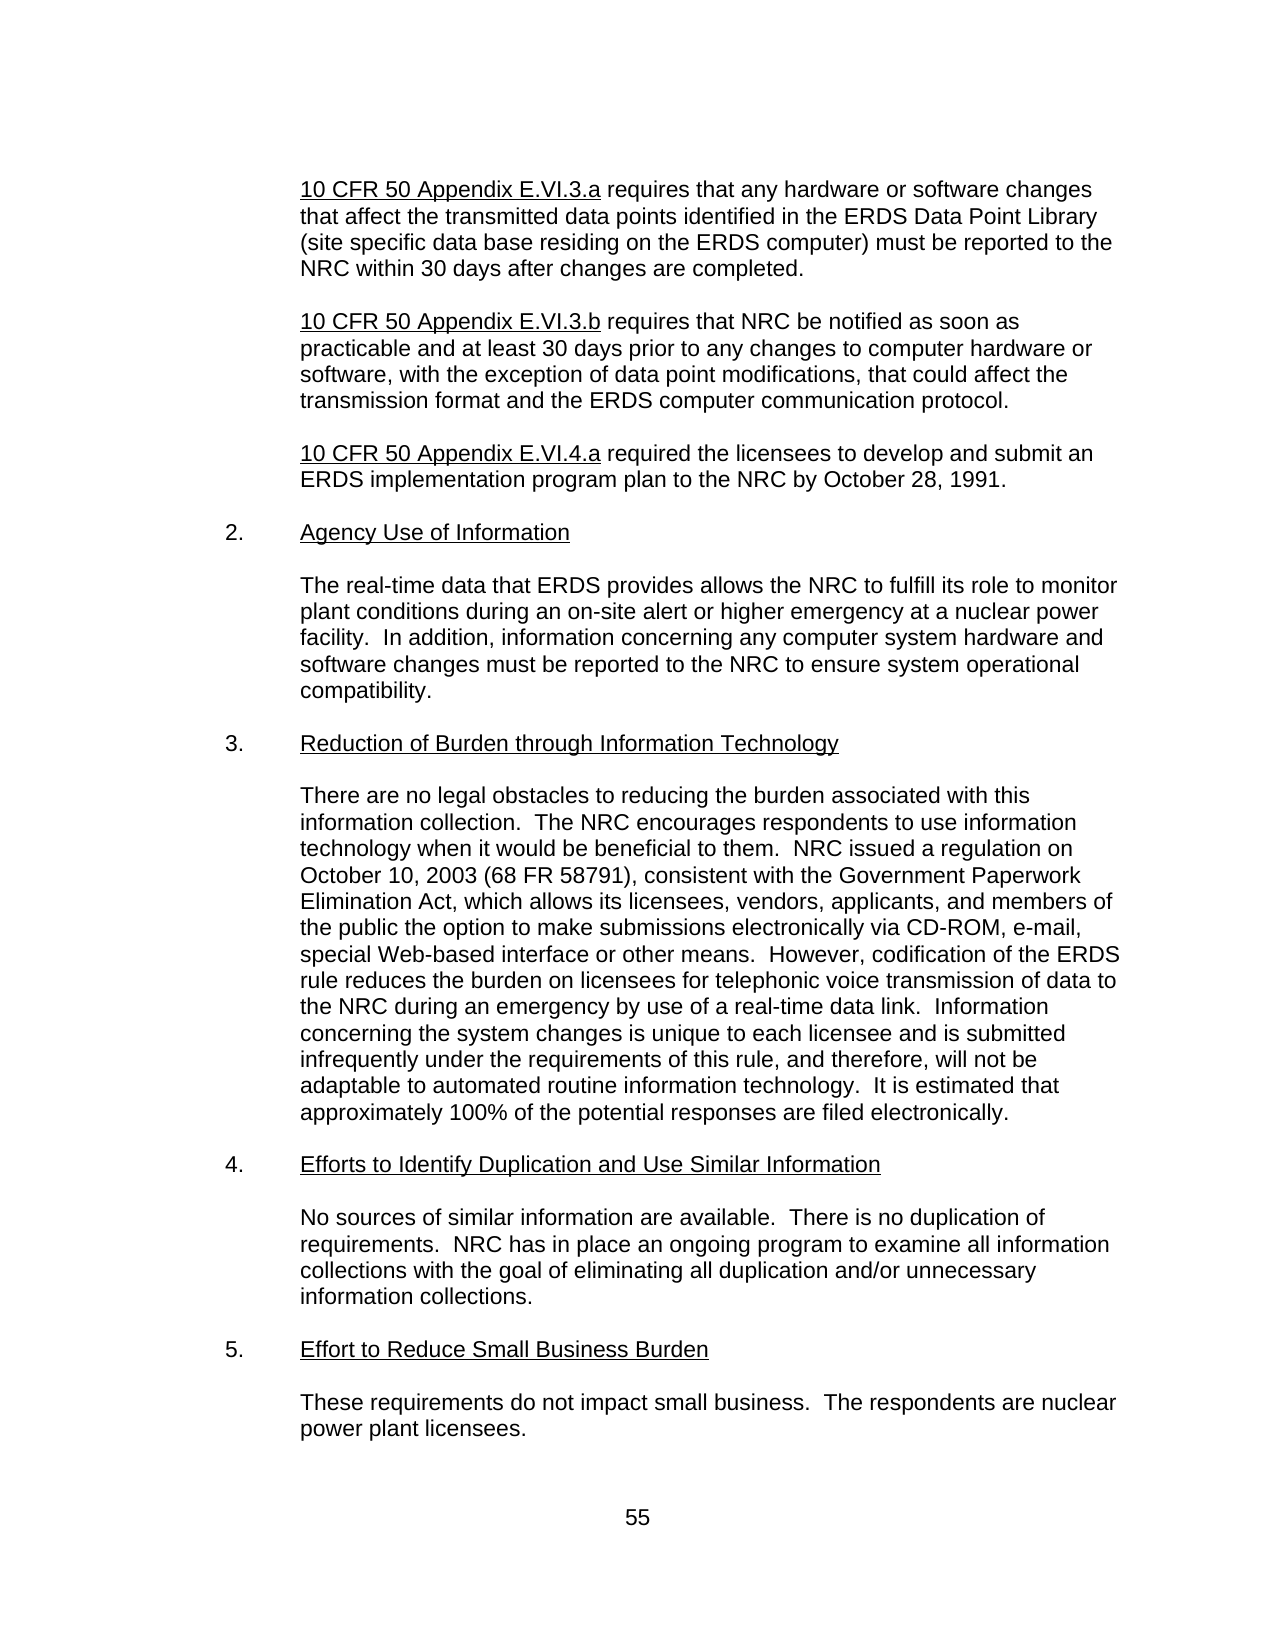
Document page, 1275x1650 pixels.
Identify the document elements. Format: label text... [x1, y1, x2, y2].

text 10 CFR 50 Appendix E.VI.3.a requires that any hardware or software changes that affect the transmitted data points identified in the ERDS Data Point Library (site specific data base residing on the ERDS computer) must be reported to the NRC within 30 days after changes are completed. [300, 176, 1125, 282]
text The real-time data that ERDS provides allows the NRC to fulfill its role to monitor plant conditions during an on-site alert or higher emergency at a nuclear power facility. In addition, information concerning any computer system hardware and software changes must be reported to the NRC to ensure system operational compatibility. [300, 572, 1125, 703]
text These requirements do not impact small business. The respondents are nuclear power plant licensees. [300, 1389, 1125, 1441]
text There are no legal obstacles to reducing the burden associated with this information collection. The NRC encourages respondents to use information technology when it would be beneficial to them. NRC issued a regulation on October 10, 2003 (68 FR 58791), consistent with the Government Paperwork Elimination Act, which allows its licensees, vendors, applicants, and members of the public the option to make submissions electronically via CD-ROM, e-mail, special Web-based interface or other means. However, codification of the ERDS rule reduces the burden on licensees for telephonic voice transmission of data to the NRC during an emergency by use of a real-time data link. Information concerning the system changes is unique to each licensee and is submitted infrequently under the requirements of this rule, and therefore, will not be adaptable to automated routine information technology. It is estimated that approximately 100% of the potential responses are filed electronically. [300, 782, 1125, 1125]
text No sources of similar information are available. There is no duplication of requirements. NRC has in place an ongoing program to examine all information collections with the goal of eliminating all duplication and/or unnecessary information collections. [300, 1204, 1125, 1309]
text 3. Reduction of Burden through Information Technology [225, 730, 1125, 756]
text 5. Effort to Reduce Small Business Burden [225, 1336, 1125, 1362]
text 2. Agency Use of Information [225, 519, 1125, 545]
text 10 CFR 50 Appendix E.VI.3.b requires that NRC be notified as soon as practicable and at least 30 days prior to any changes to computer hardware or software, with the exception of data point modifications, that could affect the transmission format and the ERDS computer communication protocol. [300, 308, 1125, 413]
text 4. Efforts to Identify Duplication and Use Similar Information [225, 1151, 1125, 1178]
text 10 CFR 50 Appendix E.VI.4.a required the licensees to develop and submit an ERDS implementation program plan to the NRC by October 28, 1991. [300, 440, 1125, 493]
